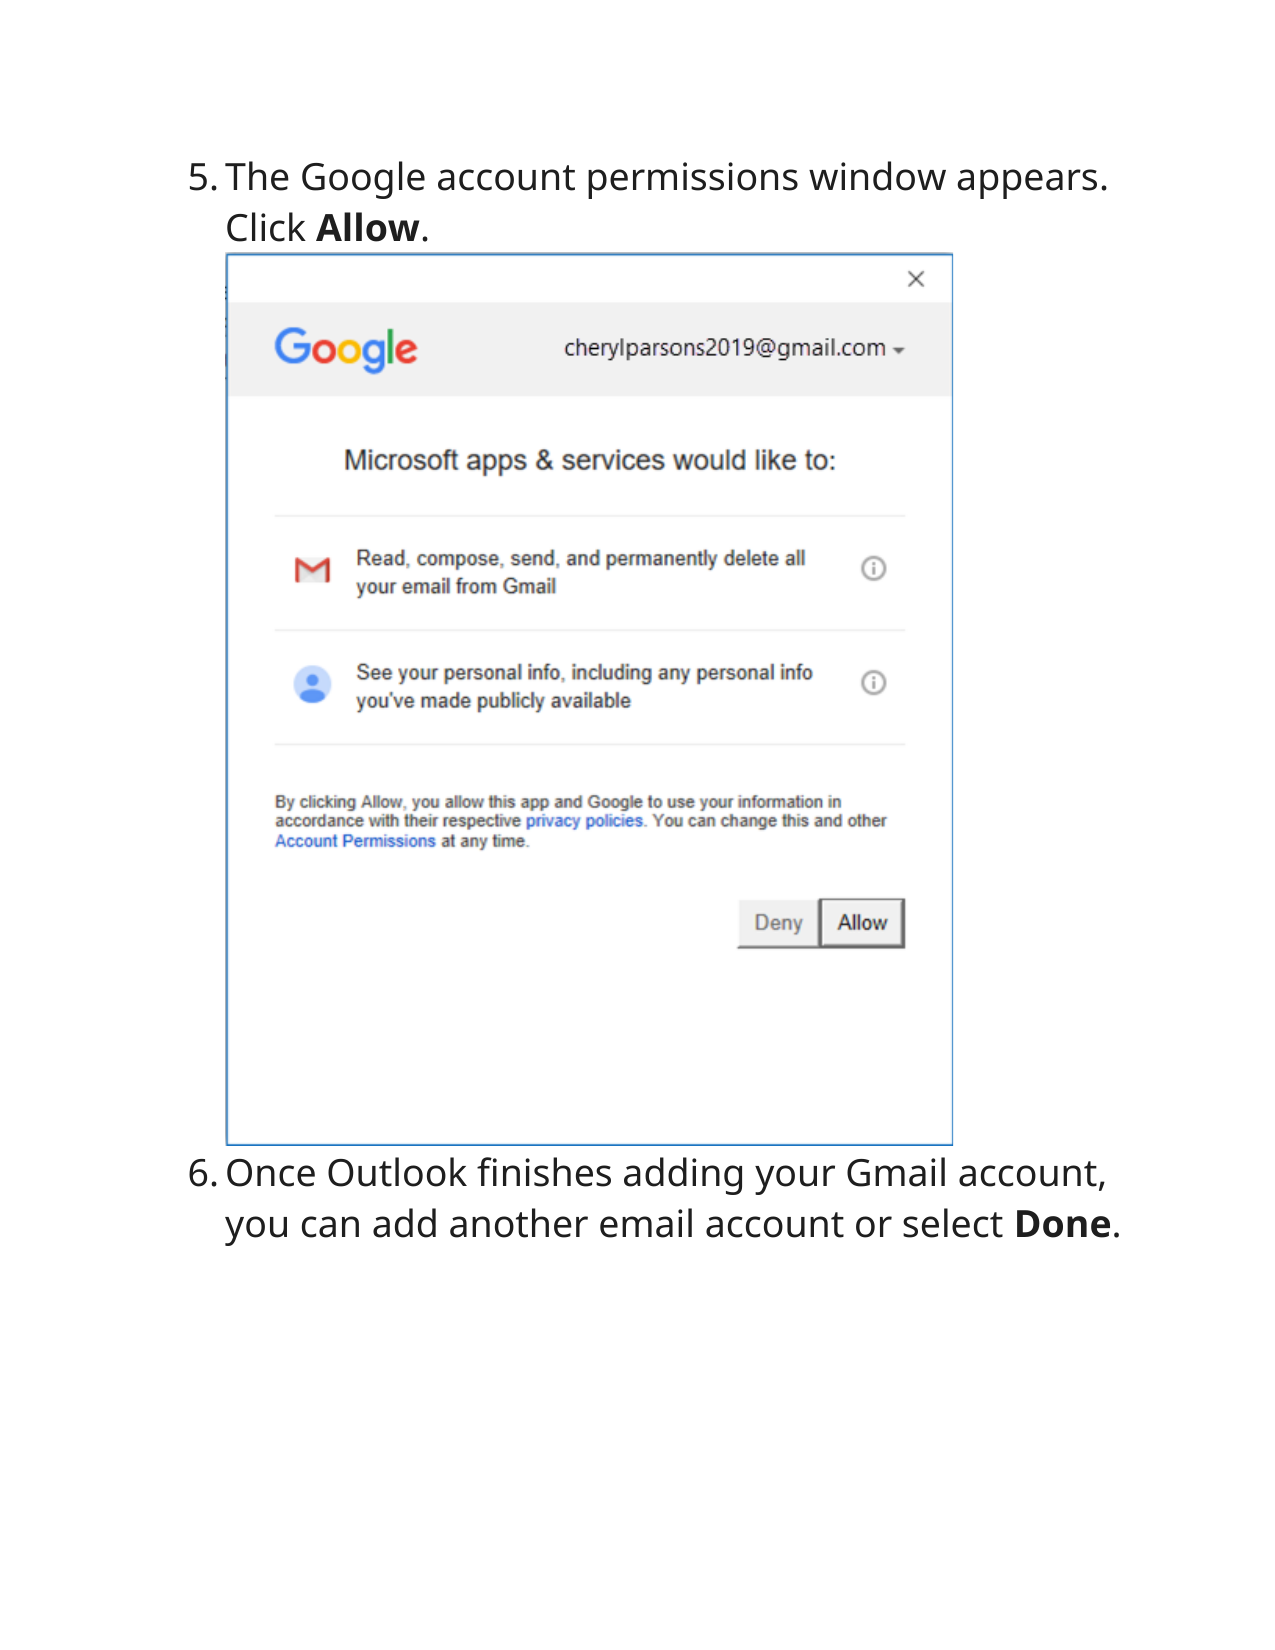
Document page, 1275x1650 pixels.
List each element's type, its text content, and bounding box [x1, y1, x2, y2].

picture [225, 252, 954, 1146]
list Once Outlook finishes adding your Gmail account, you can add another email account or select Done. [187, 1146, 1125, 1248]
